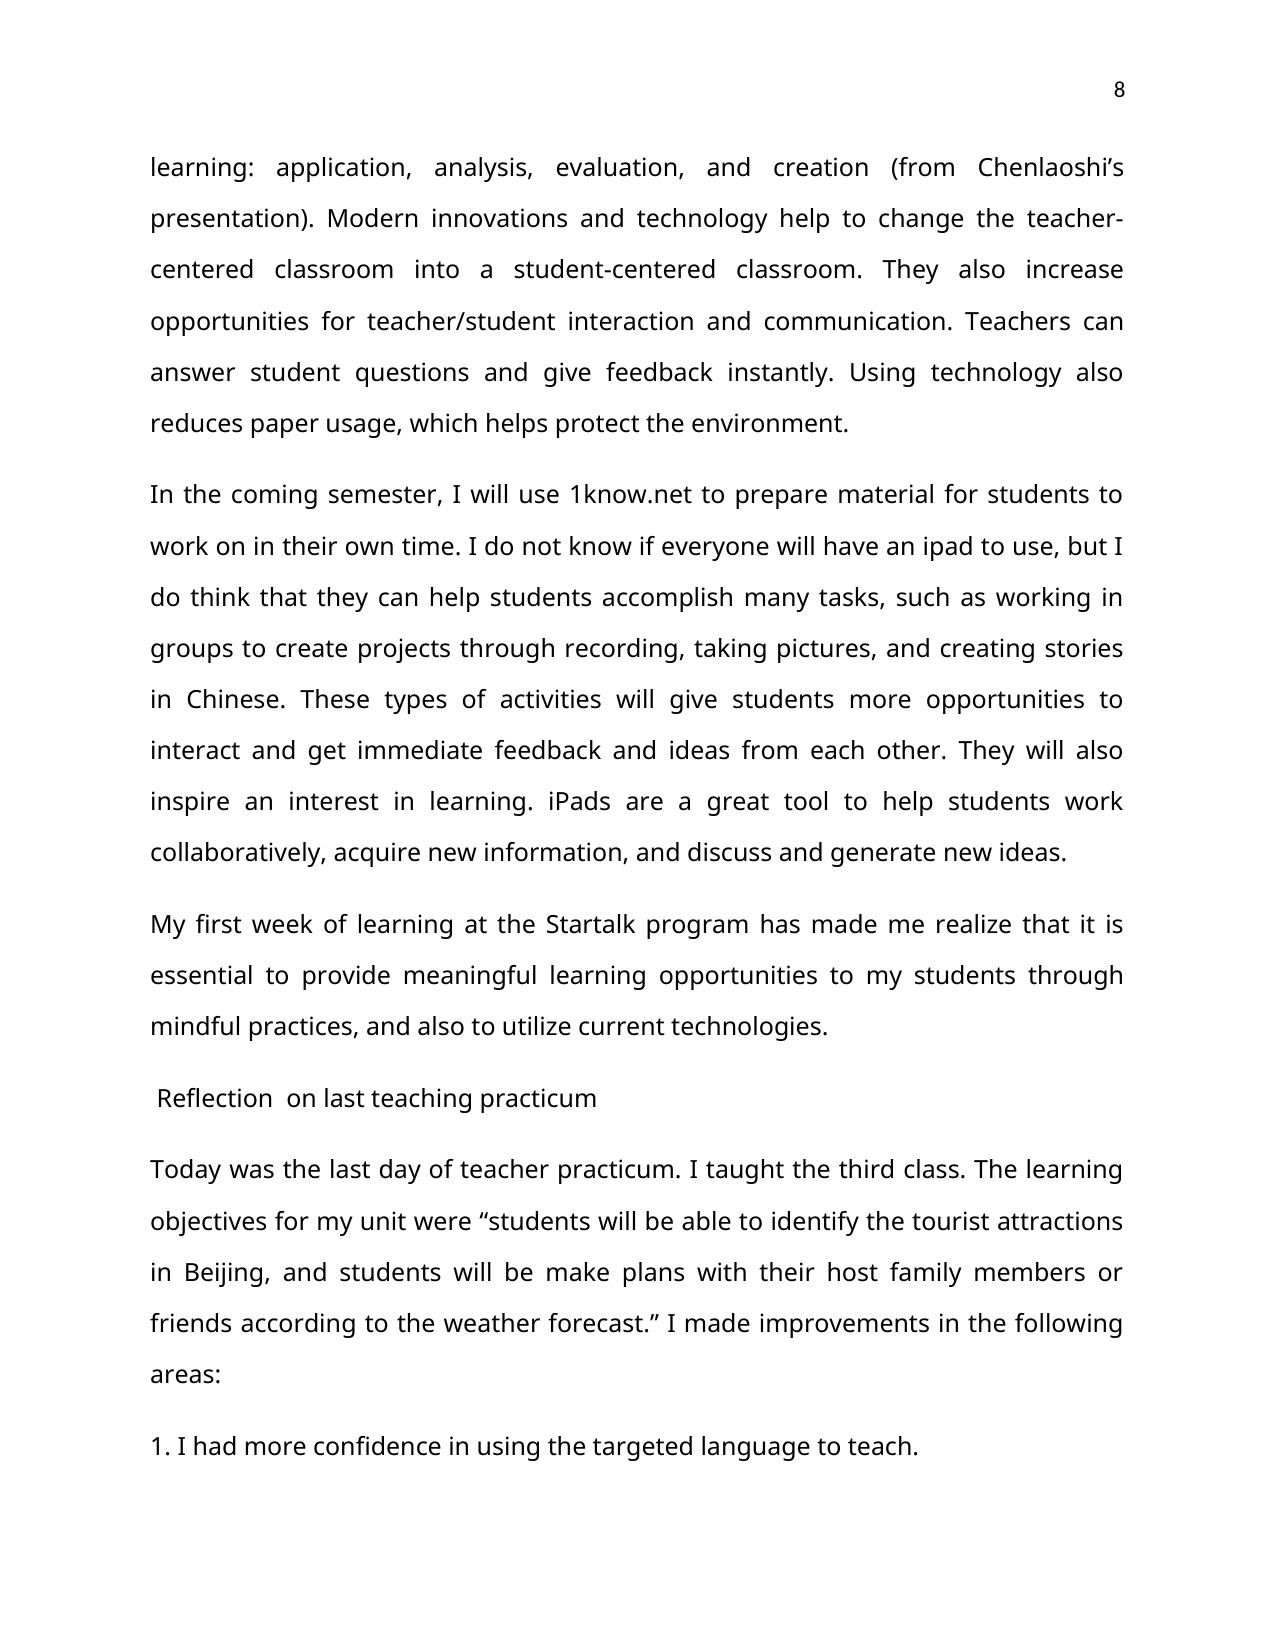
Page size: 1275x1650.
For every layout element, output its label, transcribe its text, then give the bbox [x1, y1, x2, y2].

text Today was the last day of teacher practicum. I taught the third class. The learning objectives for my unit were “students will be able to identify the tourist attractions in Beijing, and students will be make plans with their host family members or friends according to the weather forecast.” I made improvements in the following areas: [150, 1152, 1125, 1390]
text My first week of learning at the Startalk program has made me realize that it is essential to provide meaningful learning opportunities to my students through mindful practices, and also to utilize current technologies. [150, 906, 1125, 1042]
text Reflection on last teaching practicum [150, 1080, 1125, 1114]
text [150, 150, 1125, 439]
text In the coming semester, I will use 1know.net to prepare material for students to work on in their own time. I do not know if everyone will have an ipad to use, but I do think that they can help students accomplish many tasks, such as working in groups to create projects through recording, taking pictures, and creating stories in Chinese. These types of activities will give students more opportunities to interact and get immediate feedback and ideas from each other. They will also inspire an interest in learning. iPads are a great tool to help students work collaboratively, acquire new information, and discuss and generate new ideas. [150, 477, 1125, 868]
text 1. I had more confidence in using the targeted language to teach. [150, 1428, 1125, 1462]
